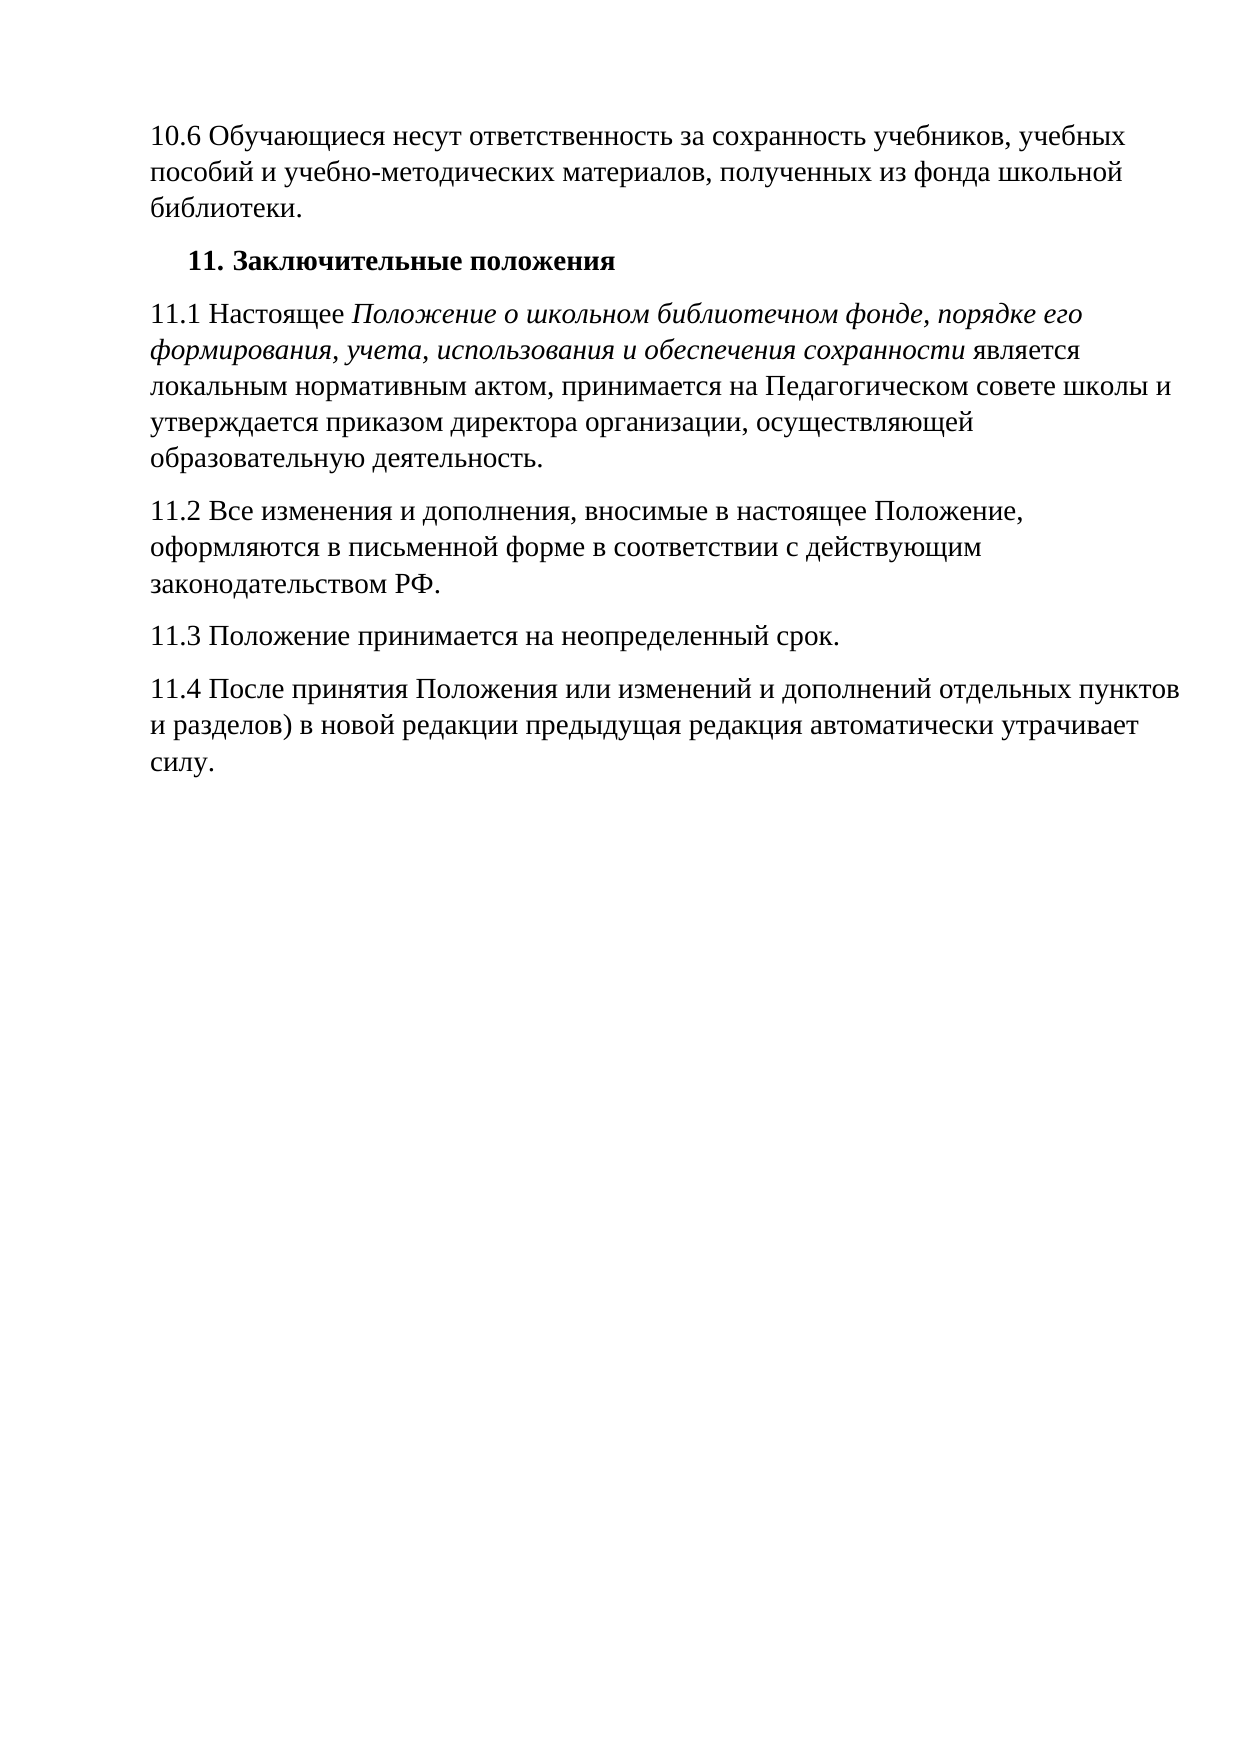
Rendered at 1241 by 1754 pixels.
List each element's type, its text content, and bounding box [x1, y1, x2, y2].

list Заключительные положения [187, 243, 1181, 277]
text 11.2 Все изменения и дополнения, вносимые в настоящее Положение, оформляются в письменной форме в соответствии с действующим законодательством РФ. [150, 493, 1181, 599]
text 11.4 После принятия Положения или изменений и дополнений отдельных пунктов и разделов) в новой редакции предыдущая редакция автоматически утрачивает силу. [150, 671, 1181, 777]
text 11.1 Настоящее Положение о школьном библиотечном фонде, порядке его формирования, учета, использования и обеспечения сохранности является локальным нормативным актом, принимается на Педагогическом совете школы и утверждается приказом директора организации, осуществляющей образовательную деятельность. [150, 296, 1181, 474]
text 10.6 Обучающиеся несут ответственность за сохранность учебников, учебных пособий и учебно-методических материалов, полученных из фонда школьной библиотеки. [150, 118, 1181, 224]
text 11.3 Положение принимается на неопределенный срок. [150, 618, 1181, 652]
